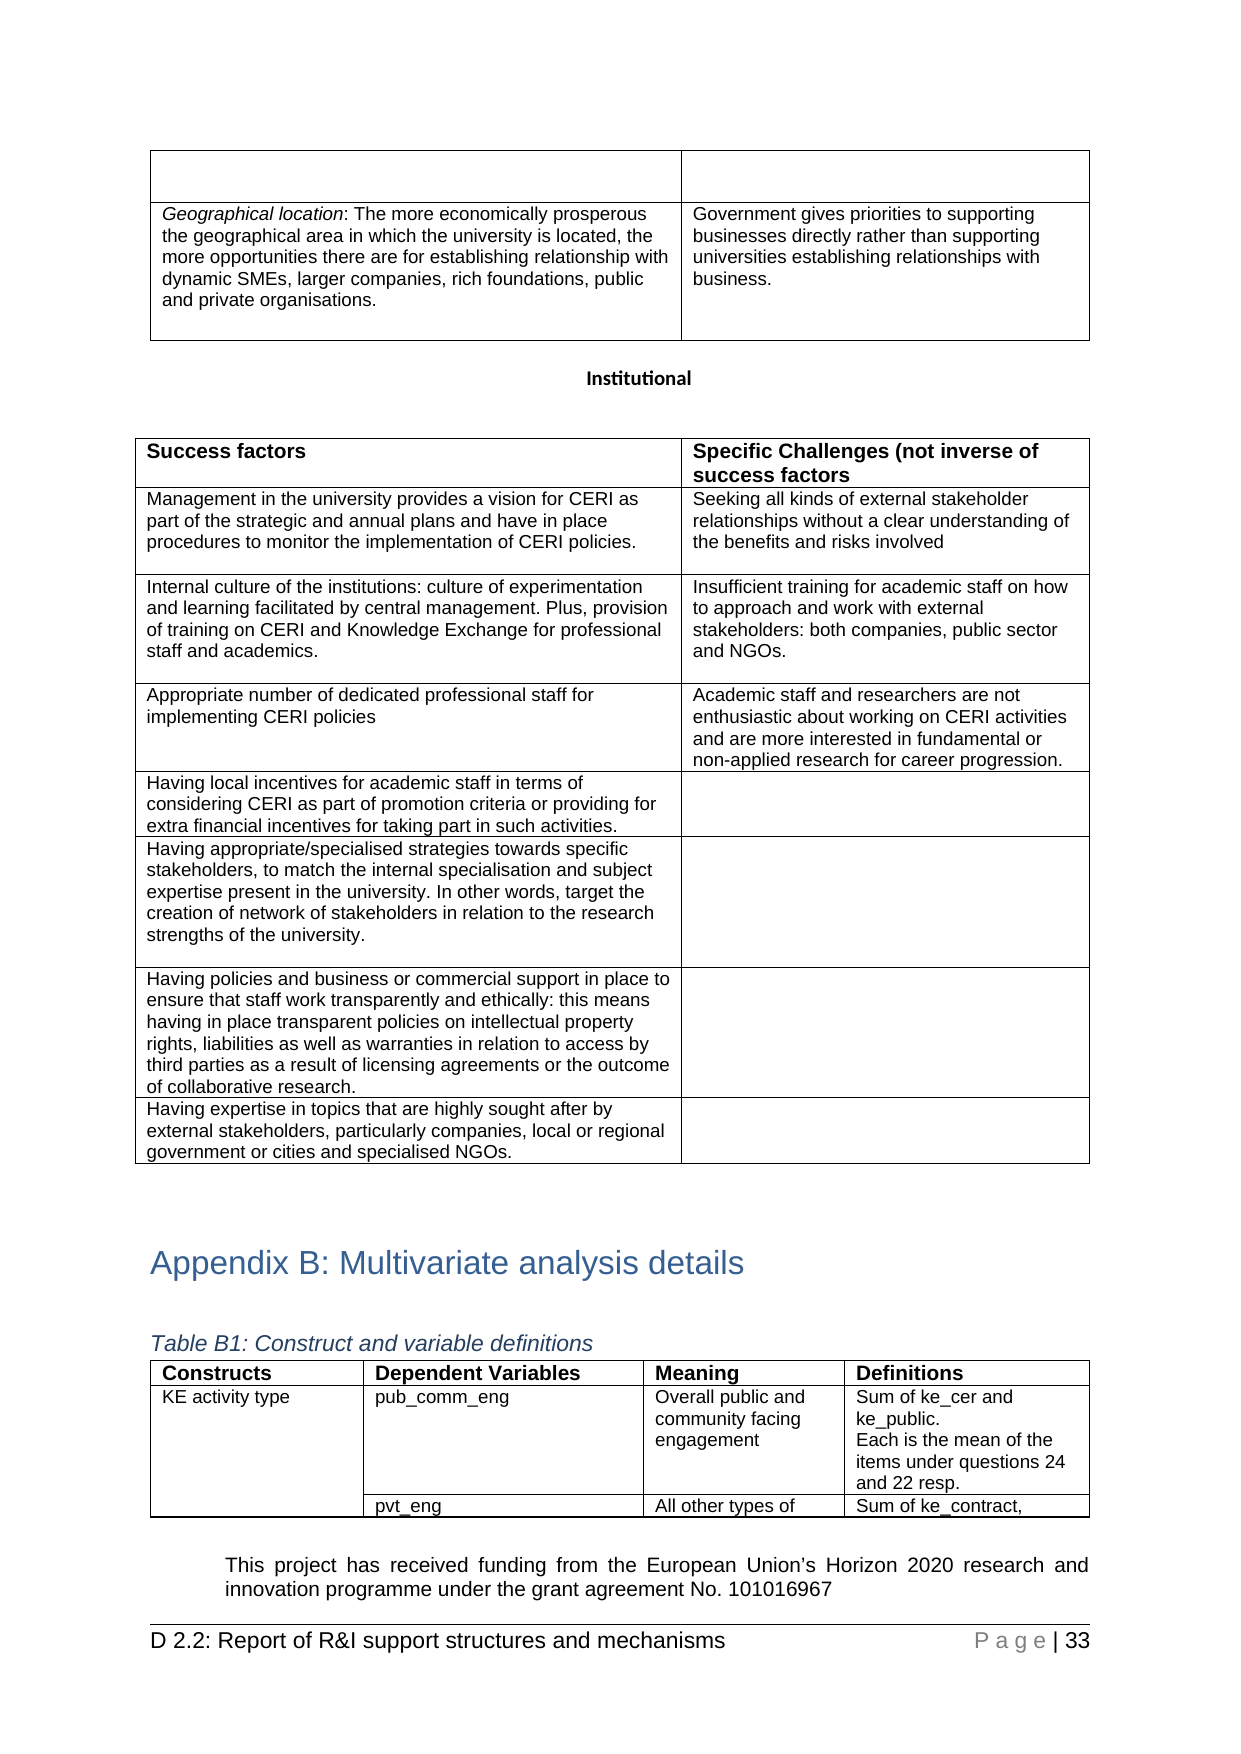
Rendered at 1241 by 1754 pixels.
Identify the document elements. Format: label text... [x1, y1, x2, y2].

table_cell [644, 1495, 844, 1516]
table_cell pvt_eng [364, 1495, 643, 1516]
table_cell Government gives priorities to supporting businesses directly rather than supporting universities establishing relationships with business. [682, 203, 1089, 340]
table_cell Having appropriate/specialised strategies towards specific stakeholders, to match the internal specialisation and subject expertise present in the university. In other words, target the creation of network of stakeholders in relation to the research strengths of the university. [136, 837, 681, 967]
table_header Dependent Variables [364, 1361, 643, 1385]
table_header Success factors [136, 439, 681, 487]
table_cell [682, 772, 1089, 836]
table_header Specific Challenges (not inverse of success factors [682, 439, 1089, 487]
table_cell Sum of ke_cer and ke_public. Each is the mean of the items under questions 24 and 22 resp. [845, 1386, 1089, 1494]
table_cell [682, 1098, 1089, 1163]
table_cell Having policies and business or commercial support in place to ensure that staff work transparently and ethically: this means having in place transparent policies on intellectual property rights, liabilities as well as warranties in relation to access by third parties as a result of licensing agreements or the outcome of collaborative research. [136, 968, 681, 1097]
table_header Constructs [151, 1361, 363, 1385]
table_cell Overall public and community facing engagement [644, 1386, 844, 1494]
table_cell pub_comm_eng [364, 1386, 643, 1494]
table_cell [682, 837, 1089, 967]
table_cell Appropriate number of dedicated professional staff for implementing CERI policies [136, 684, 681, 771]
table_cell Insufficient training for academic staff on how to approach and work with external stakeholders: both companies, public sector and NGOs. [682, 575, 1089, 683]
table_cell Seeking all kinds of external stakeholder relationships without a clear understanding of the benefits and risks involved [682, 488, 1089, 574]
table_cell Having expertise in topics that are highly sought after by external stakeholders, particularly companies, local or regional government or cities and specialised NGOs. [136, 1098, 681, 1163]
table_header Definitions [845, 1361, 1089, 1385]
table_header Meaning [644, 1361, 844, 1385]
table_cell [682, 968, 1089, 1097]
table_cell Management in the university provides a vision for CERI as part of the strategic and annual plans and have in place procedures to monitor the implementation of CERI policies. [136, 488, 681, 574]
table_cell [151, 151, 681, 202]
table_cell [682, 151, 1089, 202]
table_cell Having local incentives for academic staff in terms of considering CERI as part of promotion criteria or providing for extra financial incentives for taking part in such activities. [136, 772, 681, 836]
table_cell Internal culture of the institutions: culture of experimentation and learning facilitated by central management. Plus, provision of training on CERI and Knowledge Exchange for professional staff and academics. [136, 575, 681, 683]
table_cell Academic staff and researchers are not enthusiastic about working on CERI activities and are more interested in fundamental or non-applied research for career progression. [682, 684, 1089, 771]
subtitle Table B1: Construct and variable definitions [150, 1330, 1090, 1356]
subtitle Appendix B: Multivariate analysis details [150, 1243, 1090, 1281]
table_cell Geographical location: The more economically prosperous the geographical area in which the university is located, the more opportunities there are for establishing relationship with dynamic SMEs, larger companies, rich foundations, public and private organisations. [151, 203, 681, 340]
table_cell KE activity type [151, 1386, 363, 1516]
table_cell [845, 1495, 1089, 1516]
text Institutional [187, 365, 1090, 390]
